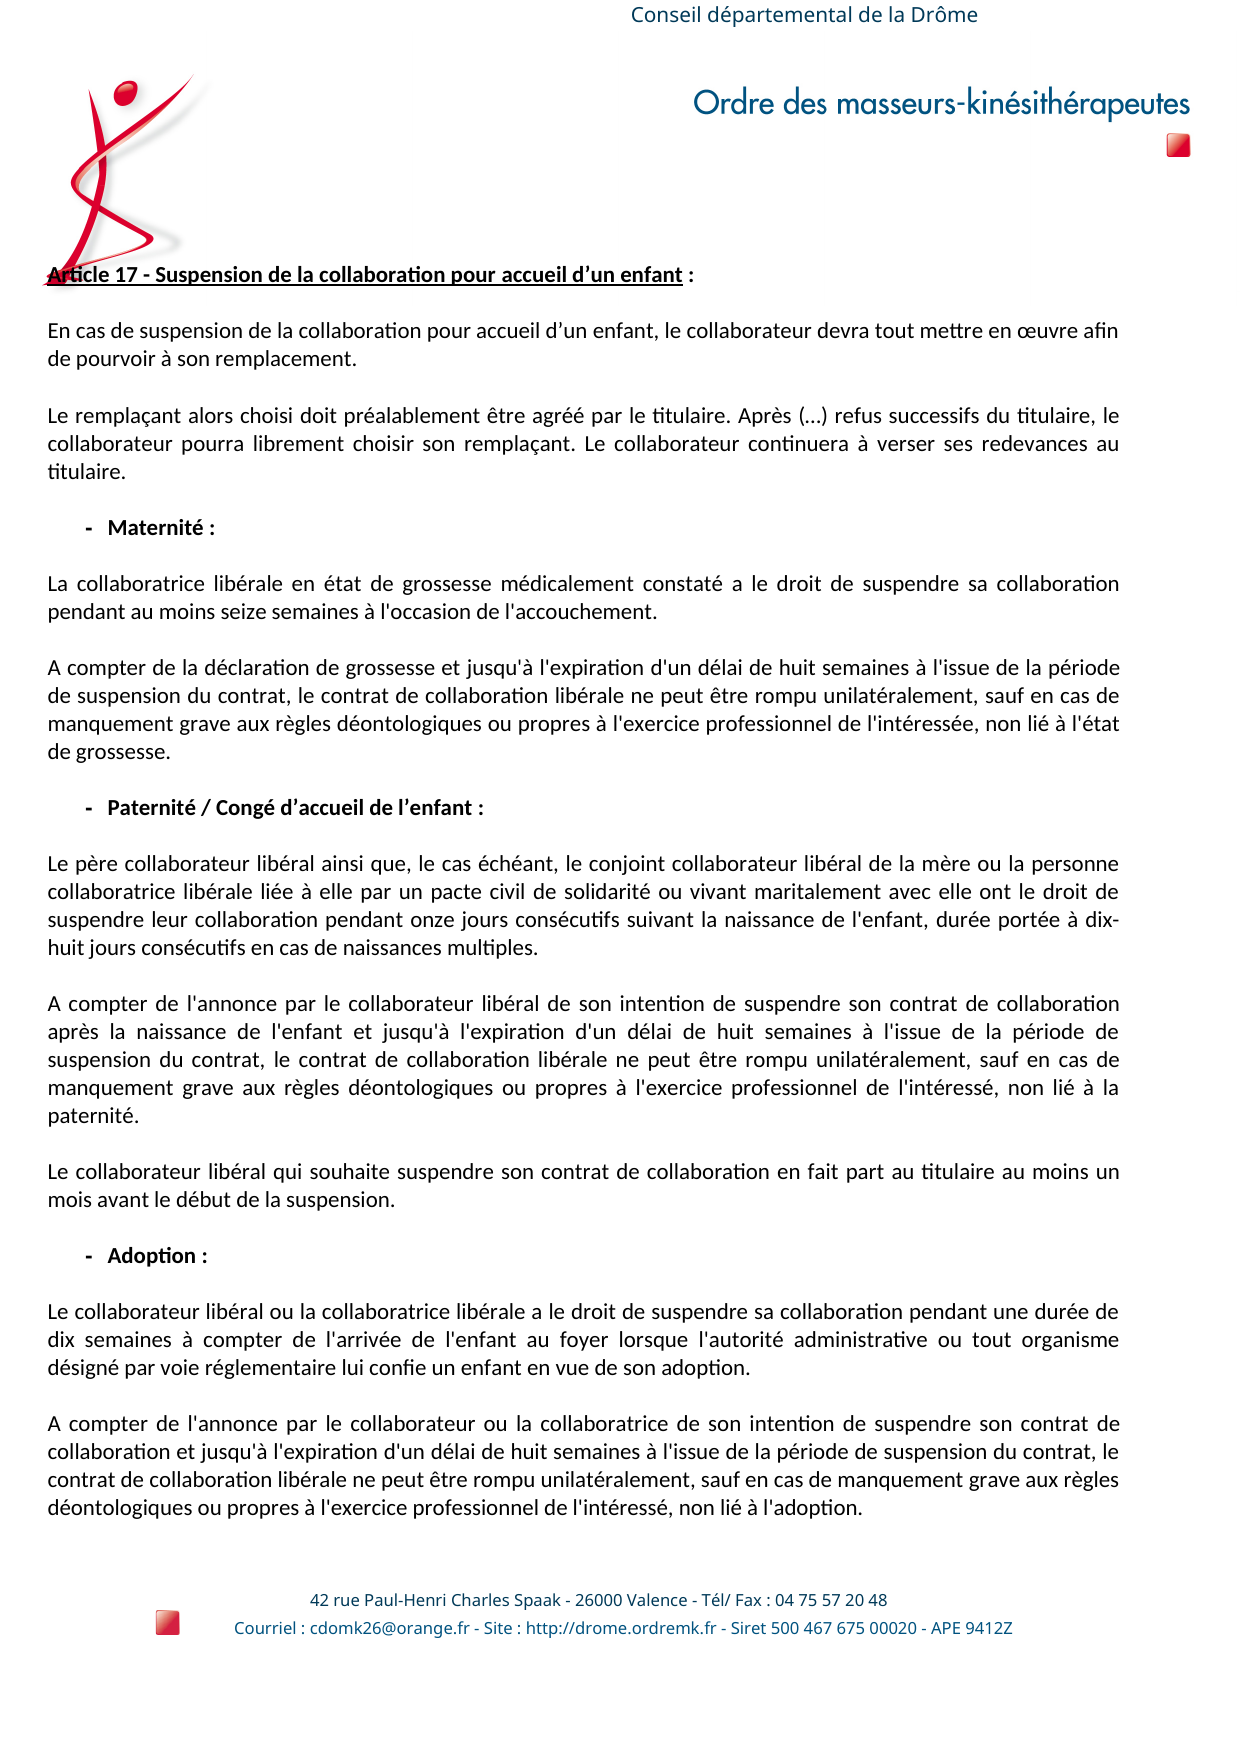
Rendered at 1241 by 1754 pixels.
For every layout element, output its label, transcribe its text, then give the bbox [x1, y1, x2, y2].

text Le collaborateur libéral ou la collaboratrice libérale a le droit de suspendre sa collaboration pendant une durée de dix semaines à compter de l'arrivée de l'enfant au foyer lorsque l'autorité administrative ou tout organisme désigné par voie réglementaire lui confie un enfant en vue de son adoption. [47, 1297, 1122, 1381]
text En cas de suspension de la collaboration pour accueil d’un enfant, le collaborateur devra tout mettre en œuvre afin de pourvoir à son remplacement. [47, 316, 1122, 372]
text La collaboratrice libérale en état de grossesse médicalement constaté a le droit de suspendre sa collaboration pendant au moins seize semaines à l'occasion de l'accouchement. [47, 569, 1122, 625]
text Le collaborateur libéral qui souhaite suspendre son contrat de collaboration en fait part au titulaire au moins un mois avant le début de la suspension. [47, 1157, 1122, 1213]
text A compter de la déclaration de grossesse et jusqu'à l'expiration d'un délai de huit semaines à l'issue de la période de suspension du contrat, le contrat de collaboration libérale ne peut être rompu unilatéralement, sauf en cas de manquement grave aux règles déontologiques ou propres à l'exercice professionnel de l'intéressée, non lié à l'état de grossesse. [47, 653, 1122, 765]
text A compter de l'annonce par le collaborateur libéral de son intention de suspendre son contrat de collaboration après la naissance de l'enfant et jusqu'à l'expiration d'un délai de huit semaines à l'issue de la période de suspension du contrat, le contrat de collaboration libérale ne peut être rompu unilatéralement, sauf en cas de manquement grave aux règles déontologiques ou propres à l'exercice professionnel de l'intéressé, non lié à la paternité. [47, 989, 1122, 1129]
picture [155, 1610, 180, 1635]
text Le remplaçant alors choisi doit préalablement être agréé par le titulaire. Après (…) refus successifs du titulaire, le collaborateur pourra librement choisir son remplaçant. Le collaborateur continuera à verser ses redevances au titulaire. [47, 401, 1122, 485]
text Le père collaborateur libéral ainsi que, le cas échéant, le conjoint collaborateur libéral de la mère ou la personne collaboratrice libérale liée à elle par un pacte civil de solidarité ou vivant maritalement avec elle ont le droit de suspendre leur collaboration pendant onze jours consécutifs suivant la naissance de l'enfant, durée portée à dix-huit jours consécutifs en cas de naissances multiples. [47, 849, 1122, 961]
list Maternité : [85, 513, 1122, 541]
text Article 17 - Suspension de la collaboration pour accueil d’un enfant : [47, 260, 1122, 288]
list Adoption : [85, 1241, 1122, 1269]
list Paternité / Congé d’accueil de l’enfant : [85, 793, 1122, 821]
picture [0, 27, 1240, 306]
text A compter de l'annonce par le collaborateur ou la collaboratrice de son intention de suspendre son contrat de collaboration et jusqu'à l'expiration d'un délai de huit semaines à l'issue de la période de suspension du contrat, le contrat de collaboration libérale ne peut être rompu unilatéralement, sauf en cas de manquement grave aux règles déontologiques ou propres à l'exercice professionnel de l'intéressé, non lié à l'adoption. [47, 1409, 1122, 1522]
